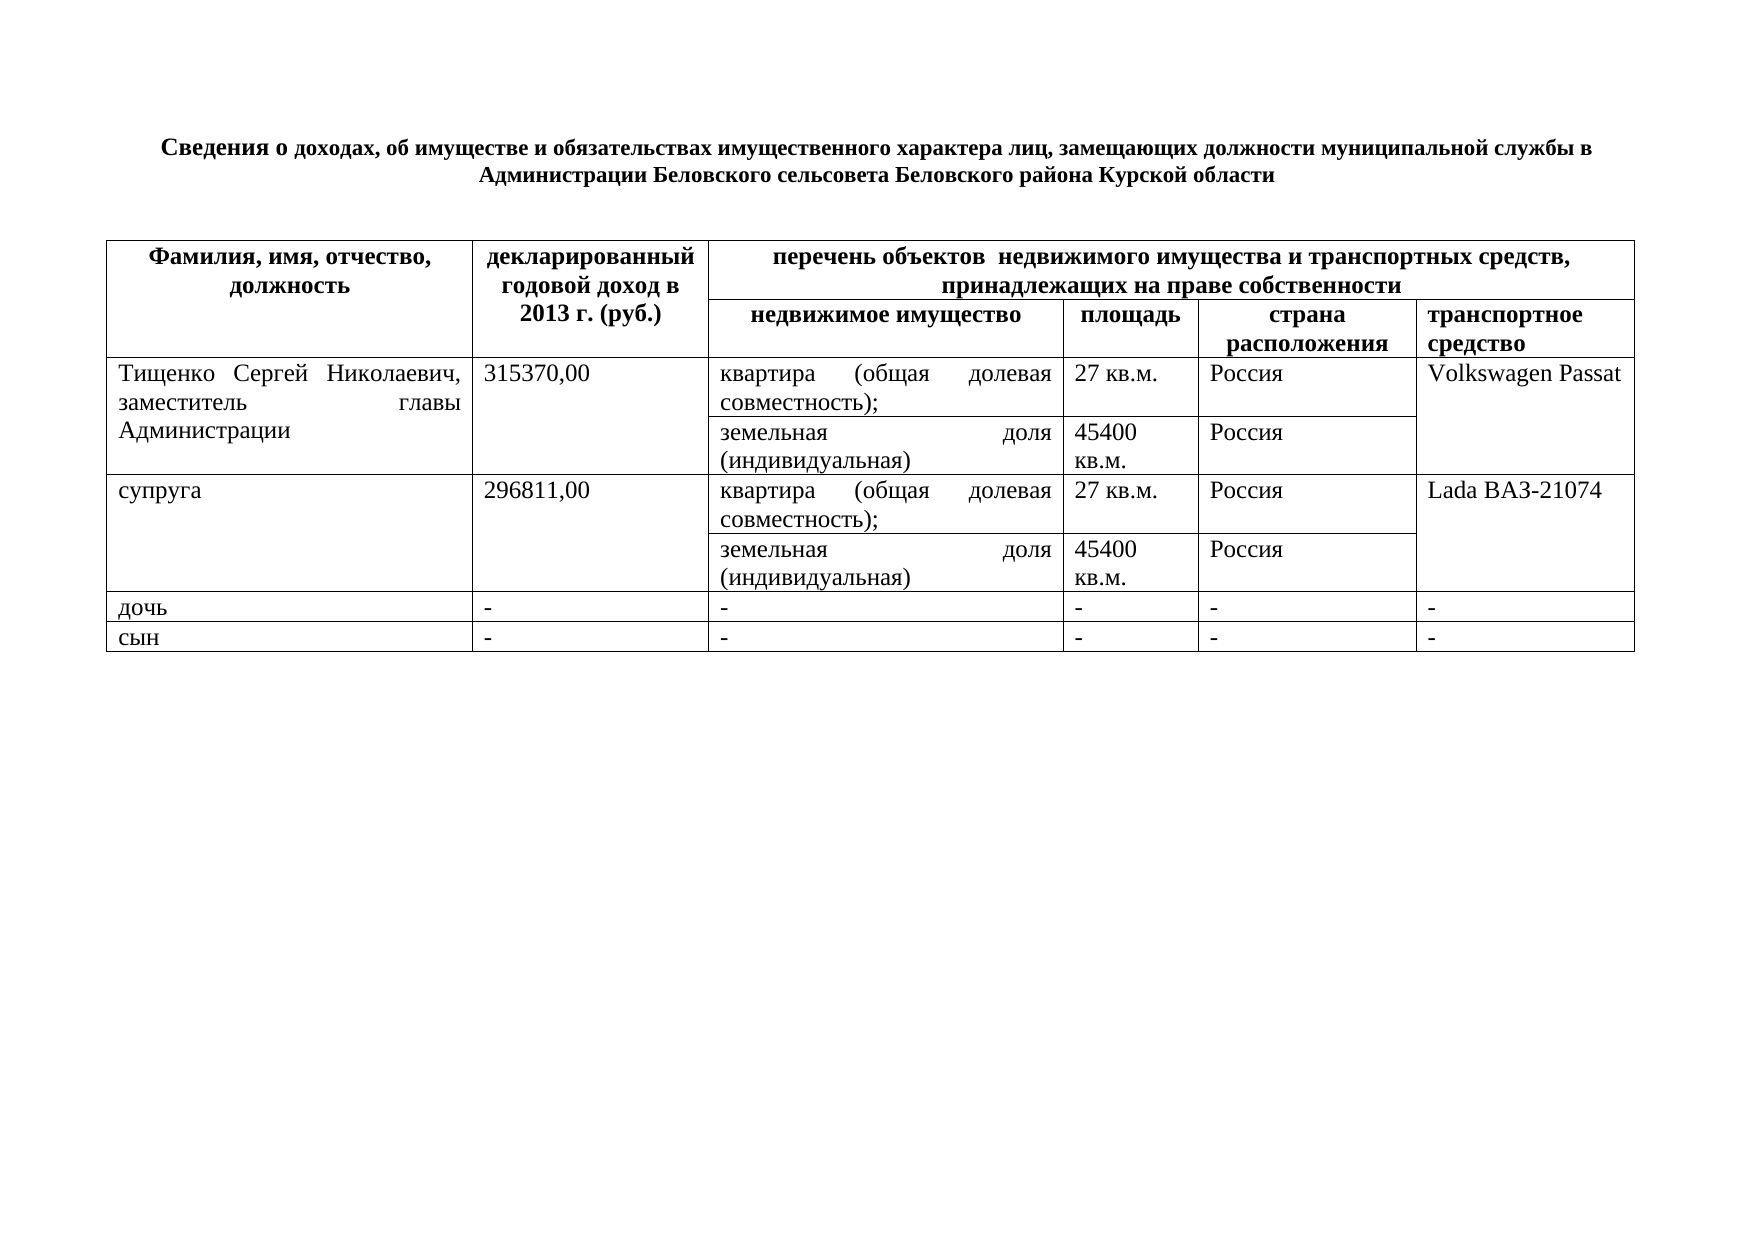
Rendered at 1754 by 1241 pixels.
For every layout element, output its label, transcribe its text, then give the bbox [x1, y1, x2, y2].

table_cell транспортное средство [1417, 300, 1634, 357]
table_cell сын [107, 622, 472, 651]
table_cell квартира (общая долевая совместность); [709, 475, 1063, 533]
table_cell - [473, 622, 708, 651]
table_cell 315370,00 [473, 358, 708, 474]
table_cell - [709, 622, 1063, 651]
table_cell - [1199, 622, 1416, 651]
text Сведения о доходах, об имуществе и обязательствах имущественного характера лиц, замещающих должности муниципальной службы в Администрации Беловского сельсовета Беловского района Курской области [118, 132, 1636, 187]
table_cell Россия [1199, 417, 1416, 474]
table_cell страна расположения [1199, 300, 1416, 357]
table_cell недвижимое имущество [709, 300, 1063, 357]
table_cell Россия [1199, 475, 1416, 533]
table_cell Тищенко Сергей Николаевич, заместитель главы Администрации [107, 358, 472, 474]
table_cell - [1064, 592, 1198, 621]
table_cell 27 кв.м. [1064, 358, 1198, 416]
table_cell Lada ВАЗ-21074 [1417, 475, 1634, 591]
table_header перечень объектов недвижимого имущества и транспортных средств, принадлежащих на праве собственности [709, 241, 1634, 298]
table_cell - [1417, 592, 1634, 621]
table_header Фамилия, имя, отчество, должность [107, 241, 472, 357]
table_cell земельная доля (индивидуальная) [709, 534, 1063, 591]
table_cell - [1417, 622, 1634, 651]
table_cell Volkswagen Passat [1417, 358, 1634, 474]
table_cell квартира (общая долевая совместность); [709, 358, 1063, 416]
table_cell Россия [1199, 534, 1416, 591]
table_cell - [1199, 592, 1416, 621]
table_cell 45400 кв.м. [1064, 417, 1198, 474]
table_cell земельная доля (индивидуальная) [709, 417, 1063, 474]
table_cell - [709, 592, 1063, 621]
table_cell - [473, 592, 708, 621]
table_cell - [1064, 622, 1198, 651]
table_header декларированный годовой доход в 2013 г. (руб.) [473, 241, 708, 357]
table_cell дочь [107, 592, 472, 621]
table_cell 45400 кв.м. [1064, 534, 1198, 591]
table_cell площадь [1064, 300, 1198, 357]
table_cell 27 кв.м. [1064, 475, 1198, 533]
table_cell супруга [107, 475, 472, 591]
table_cell Россия [1199, 358, 1416, 416]
table_cell 296811,00 [473, 475, 708, 591]
